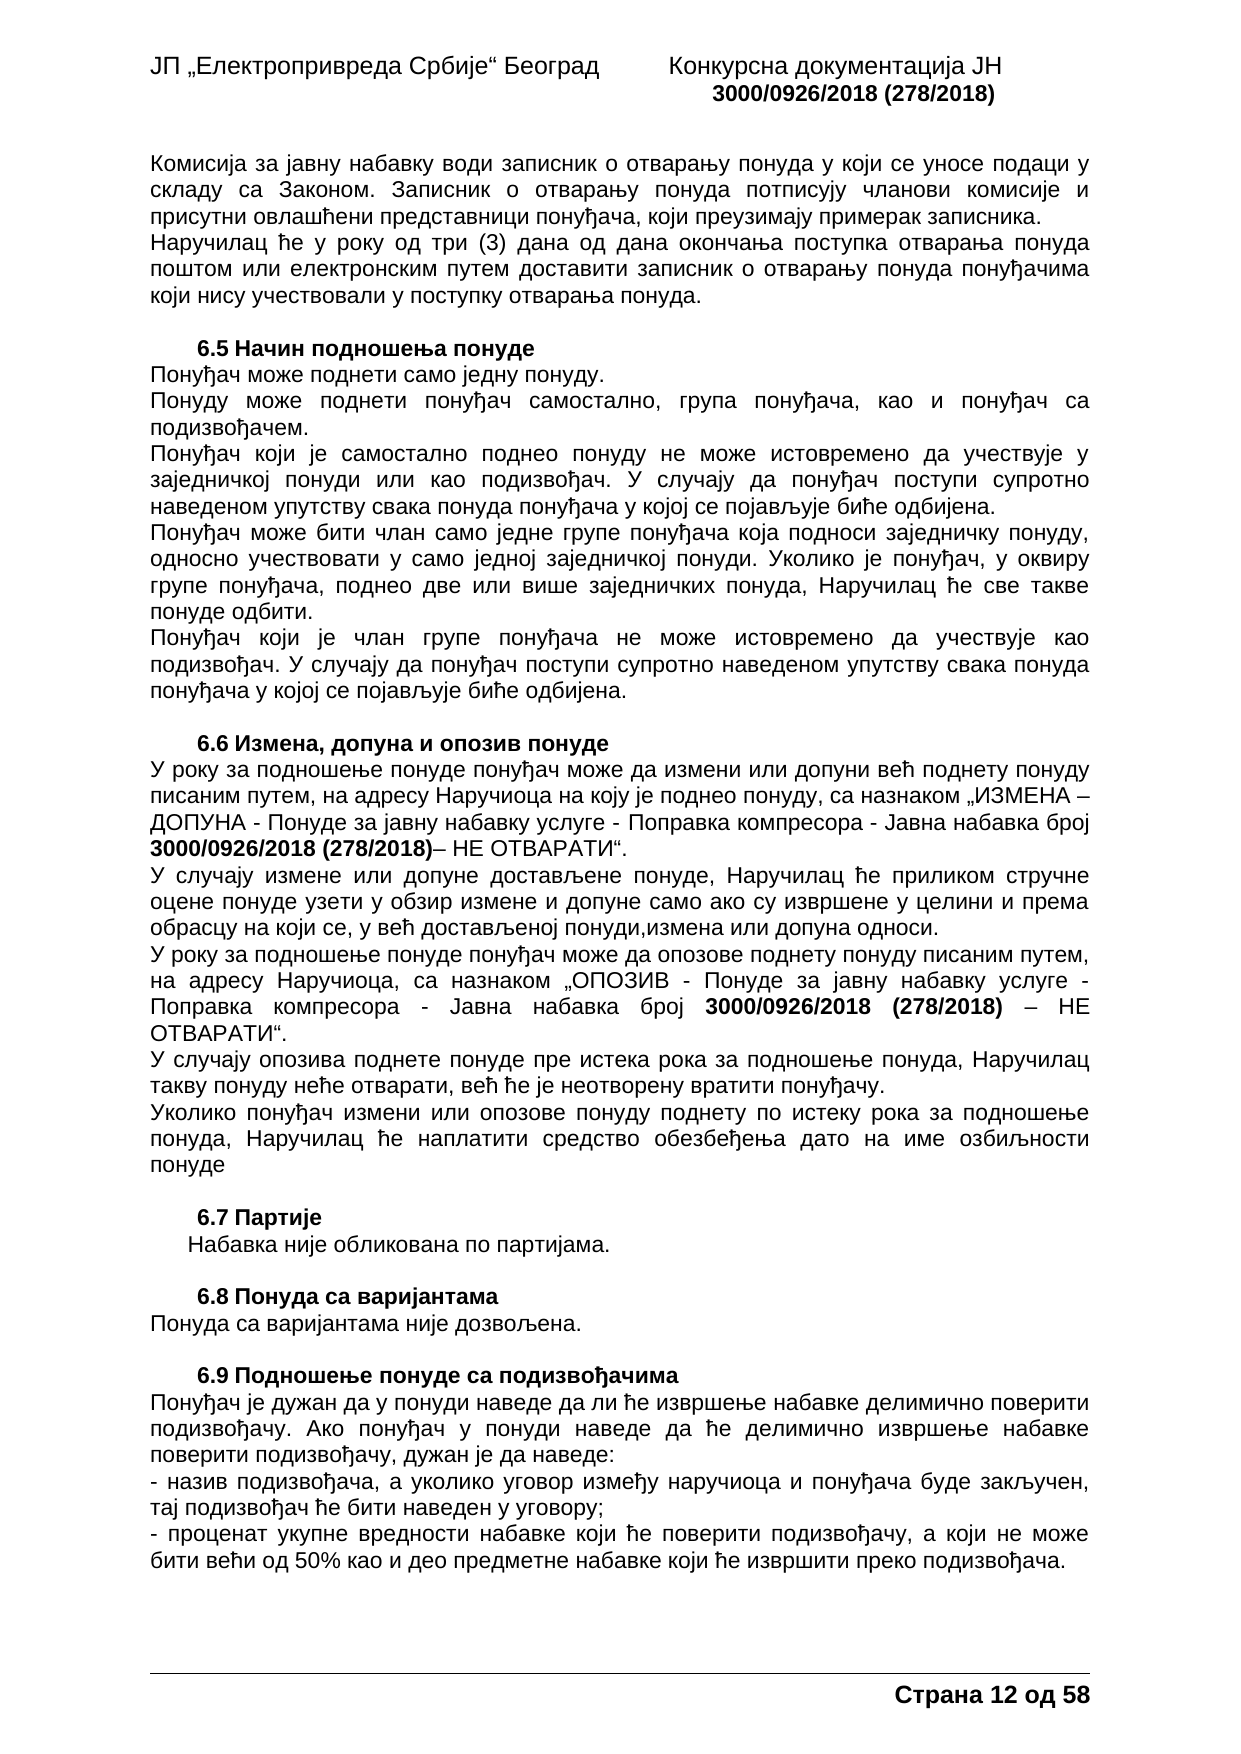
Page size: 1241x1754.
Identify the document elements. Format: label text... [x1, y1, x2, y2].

text Понуђач је дужан да у понуди наведе да ли ће извршење набавке делимично поверити подизвођачу. Ако понуђач у понуди наведе да ће делимично извршење набавке поверити подизвођачу, дужан је да наведе: [150, 1389, 1090, 1468]
list Понуда са варијантама [197, 1283, 1090, 1309]
list Измена, допуна и опозив понуде [197, 730, 1090, 756]
text У року за подношење понуде понуђач може да опозове поднету понуду писаним путем, на адресу Наручиоца, са назнаком „ОПОЗИВ - Понуде за јавну набавку услуге - Пoпрaвкa кoмпрeсoрa - Јавна набавка број 3000/0926/2018 (278/2018) – НЕ ОТВАРАТИ“. [150, 941, 1090, 1046]
list Начин подношења понуде [197, 334, 1090, 361]
list Подношење понуде са подизвођачима [197, 1362, 1090, 1389]
text Комисија за јавну набавку води записник о отварању понуда у који се уносе подаци у складу са Законом. Записник о отварању понуда потписују чланови комисије и присутни овлашћени представници понуђача, који преузимају примерак записника. [150, 150, 1090, 229]
text Понуђач може бити члан само једне групе понуђача која подноси заједничку понуду, односно учествовати у само једној заједничкој понуди. Уколико је понуђач, у оквиру групе понуђача, поднео две или више заједничких понуда, Наручилац ће све такве понуде одбити. [150, 519, 1090, 624]
text Понуђач који је самостално поднео понуду не може истовремено да учествује у заједничкој понуди или као подизвођач. У случају да понуђач поступи супротно наведеном упутству свака понуда понуђача у којој се појављује биће одбијена. [150, 440, 1090, 519]
text - назив подизвођача, а уколико уговор између наручиоца и понуђача буде закључен, тај подизвођач ће бити наведен у уговору; [150, 1468, 1090, 1520]
text У случају измене или допуне достављене понуде, Наручилац ће приликом стручне оцене понуде узети у обзир измене и допуне само ако су извршене у целини и према обрасцу на који се, у већ достављеној понуди,измена или допуна односи. [150, 862, 1090, 941]
text Понуду може поднети понуђач самостално, група понуђача, као и понуђач са подизвођачем. [150, 387, 1090, 440]
text Понуда са варијантама није дозвољена. [150, 1309, 1090, 1336]
text - проценат укупне вредности набавке који ће поверити подизвођачу, а који не може бити већи од 50% као и део предметне набавке који ће извршити преко подизвођача. [150, 1520, 1090, 1573]
text Понуђач може поднети само једну понуду. [150, 361, 1090, 387]
text Понуђач који је члан групе понуђача не може истовремено да учествује као подизвођач. У случају да понуђач поступи супротно наведеном упутству свака понуда понуђача у којој се појављује биће одбијена. [150, 624, 1090, 703]
text У року за подношење понуде понуђач може да измени или допуни већ поднету понуду писаним путем, на адресу Наручиоца на коју је поднео понуду, са назнаком „ИЗМЕНА – ДОПУНА - Понуде за јавну набавку услуге - Пoпрaвкa кoмпрeсoрa - Јавна набавка број 3000/0926/2018 (278/2018)– НЕ ОТВАРАТИ“. [150, 756, 1090, 862]
text Наручилац ће у року од три (3) дана од дана окончања поступка отварања понуда поштом или електронским путем доставити записник о отварању понуда понуђачима који нису учествовали у поступку отварања понуда. [150, 229, 1090, 308]
text Уколико понуђач измени или опозове понуду поднету по истеку рока за подношење понуда, Наручилац ће наплатити средство обезбеђења дато на име озбиљности понуде [150, 1099, 1090, 1178]
text Набавка није обликована по партијама. [187, 1231, 1090, 1257]
list Партије [197, 1204, 1090, 1231]
text У случају опозива поднете понуде пре истека рока за подношење понуда, Наручилац такву понуду неће отварати, већ ће је неотворену вратити понуђачу. [150, 1046, 1090, 1099]
